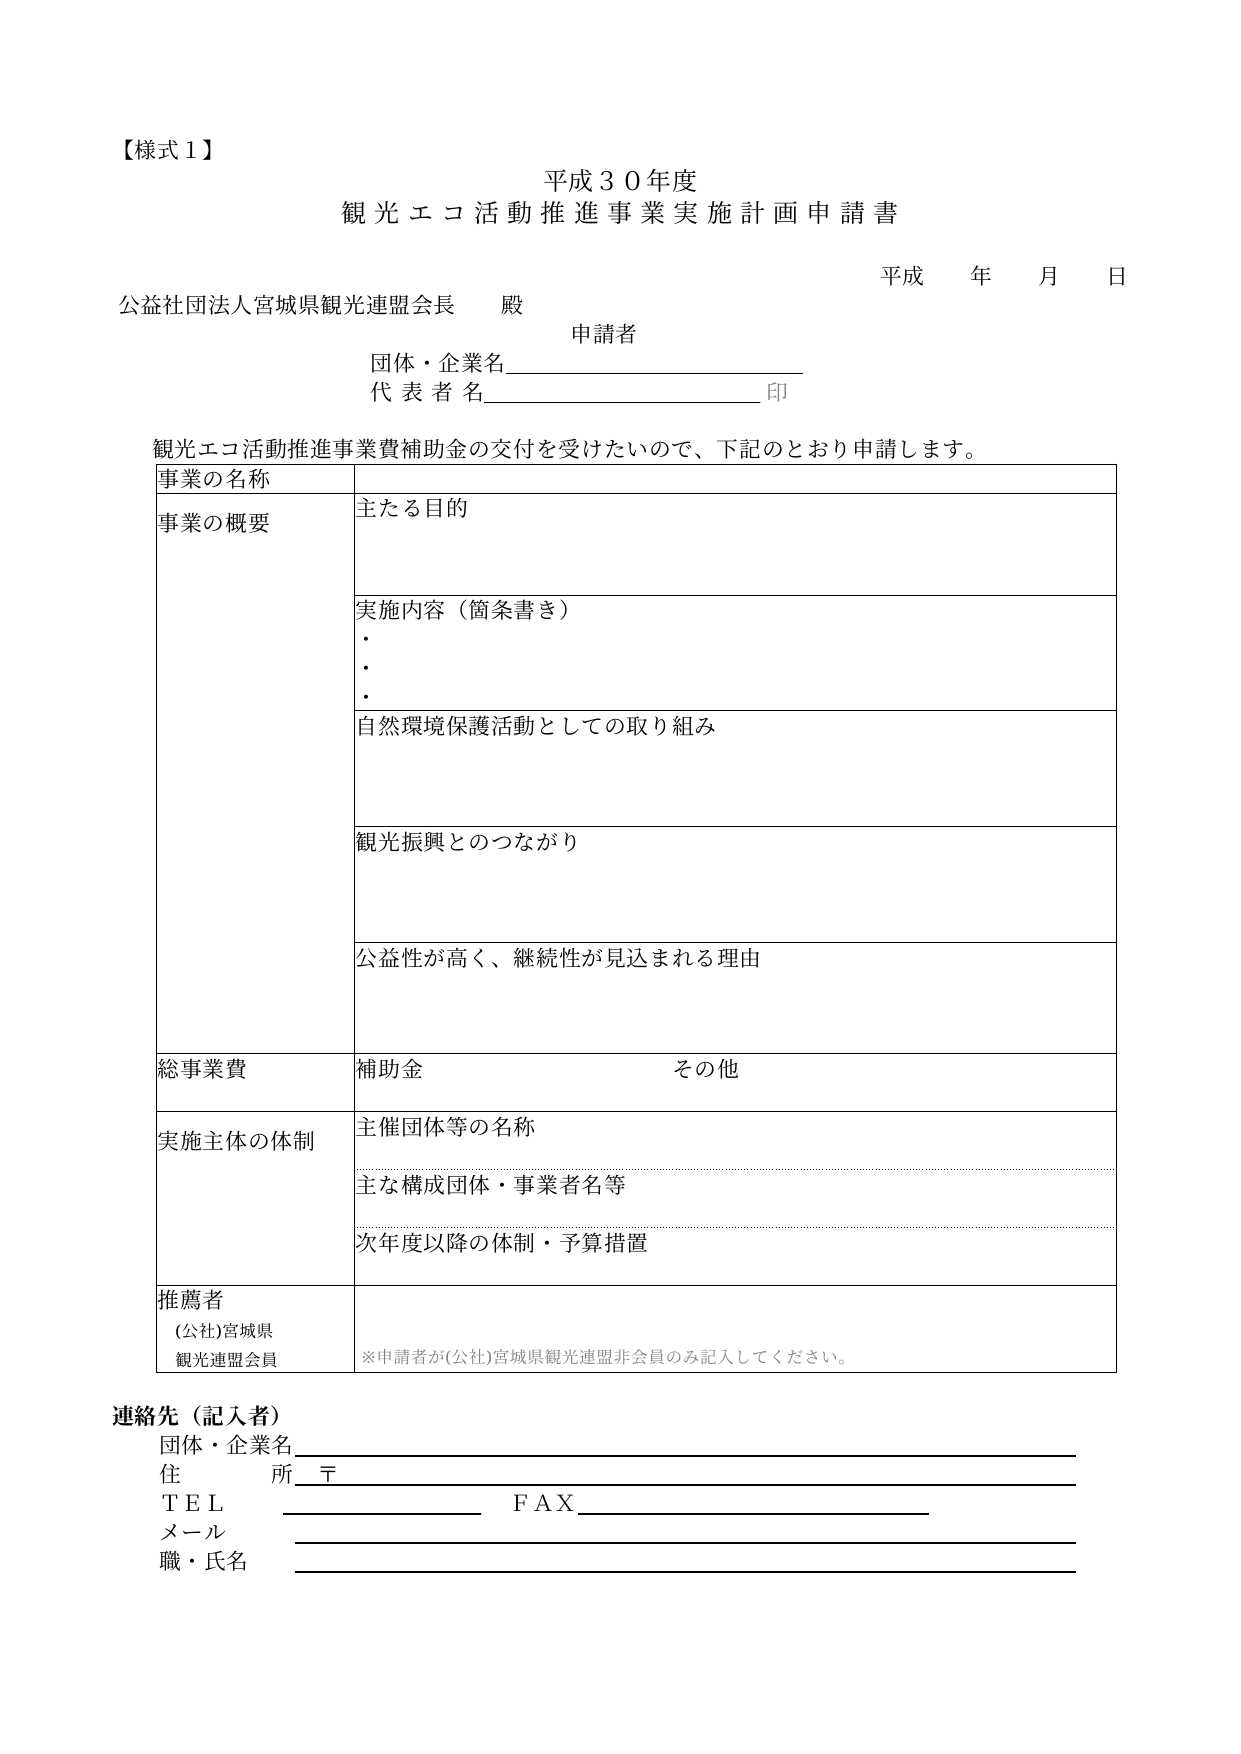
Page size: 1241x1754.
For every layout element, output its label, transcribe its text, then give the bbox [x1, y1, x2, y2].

table_cell 主な構成団体・事業者名等 [355, 1169, 1116, 1227]
table_cell 事業の概要 [157, 494, 354, 1053]
table_header [355, 465, 1116, 492]
table_cell 主たる目的 [355, 494, 1116, 594]
text メール [112, 1517, 1128, 1546]
table_cell 推薦者 (公社)宮城県 観光連盟会員 [157, 1286, 354, 1372]
text 職・氏名 [112, 1546, 1128, 1575]
table_cell 実施内容（箇条書き） ・ ・ ・ [355, 596, 1116, 710]
table_cell 観光振興とのつながり [355, 827, 1116, 942]
text 公益社団法人宮城県観光連盟会長 殿 [112, 290, 1128, 319]
text 平成３０年度 [112, 165, 1128, 197]
table_cell 主催団体等の名称 [355, 1112, 1116, 1169]
table_cell 次年度以降の体制・予算措置 [355, 1227, 1116, 1285]
text 【様式１】 [112, 136, 1128, 165]
text 代表者名 印 [112, 377, 1128, 406]
text ＴＥＬ ＦＡＸ [112, 1488, 1128, 1517]
table_cell ※申請者が(公社)宮城県観光連盟非会員のみ記入してください。 [355, 1286, 1116, 1372]
table_cell 実施主体の体制 [157, 1112, 354, 1285]
text 観光エコ活動推進事業費補助金の交付を受けたいので、下記のとおり申請します。 [112, 435, 1128, 464]
table_cell 自然環境保護活動としての取り組み [355, 711, 1116, 826]
text 申請者 [112, 319, 1128, 348]
table_cell 補助金 その他 [355, 1054, 1116, 1111]
text 住 所 〒 [112, 1459, 1128, 1488]
text 団体・企業名 [112, 348, 1128, 377]
table_cell 総事業費 [157, 1054, 354, 1111]
text 観 光 エ コ 活 動 推 進 事 業 実 施 計 画 申 請 書 [112, 197, 1128, 229]
text 平成 年 月 日 [112, 261, 1128, 290]
text 団体・企業名 [112, 1431, 1128, 1459]
table_cell 公益性が高く、継続性が見込まれる理由 [355, 943, 1116, 1053]
table_header 事業の名称 [157, 465, 354, 492]
text 連絡先（記入者） [112, 1402, 1128, 1431]
